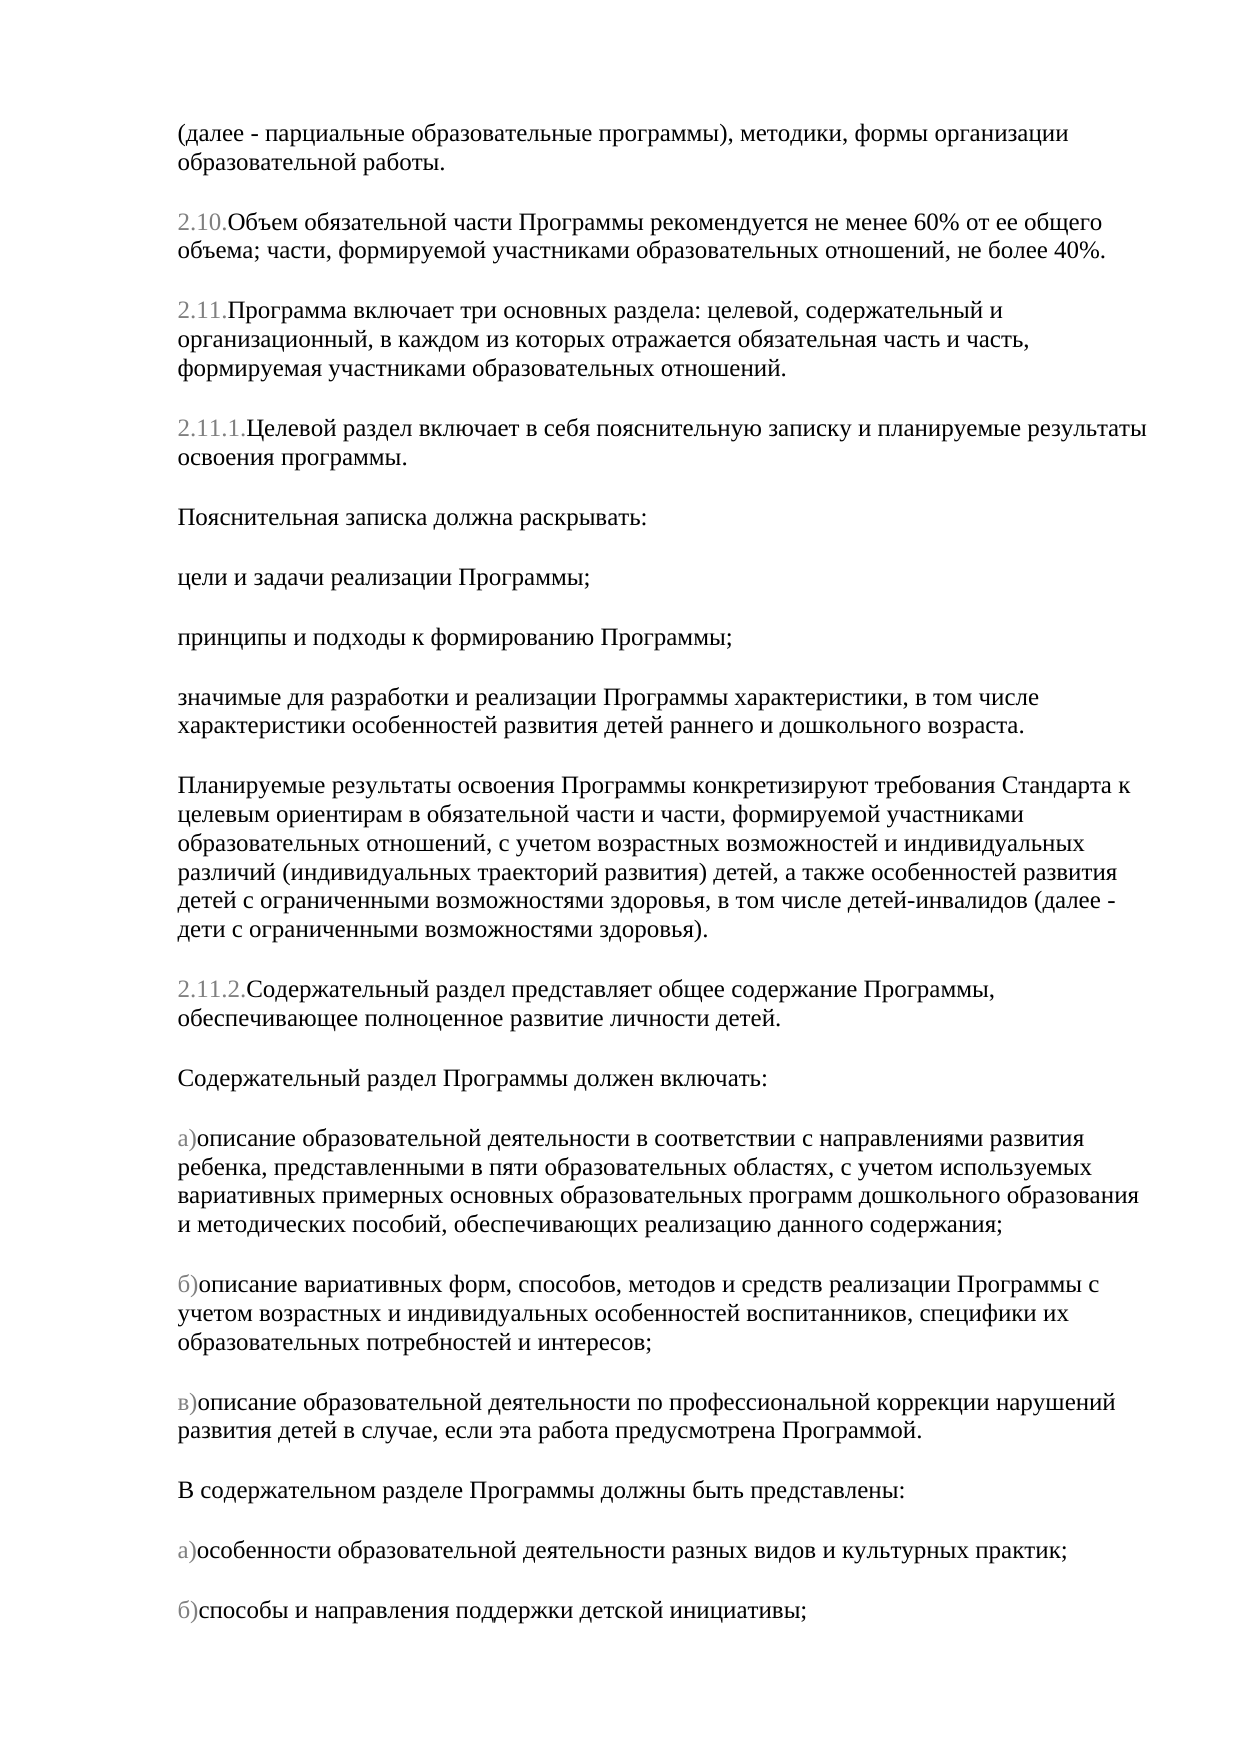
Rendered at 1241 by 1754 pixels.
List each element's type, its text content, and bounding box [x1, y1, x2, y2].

text Пояснительная записка должна раскрывать: [177, 502, 1152, 531]
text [177, 118, 1152, 176]
text значимые для разработки и реализации Программы характеристики, в том числе характеристики особенностей развития детей раннего и дошкольного возраста. [177, 682, 1152, 739]
text 2.11.Программа включает три основных раздела: целевой, содержательный и организационный, в каждом из которых отражается обязательная часть и часть, формируемая участниками образовательных отношений. [177, 296, 1152, 382]
text 2.11.2.Содержательный раздел представляет общее содержание Программы, обеспечивающее полноценное развитие личности детей. [177, 974, 1152, 1032]
text цели и задачи реализации Программы; [177, 562, 1152, 591]
text б)описание вариативных форм, способов, методов и средств реализации Программы с учетом возрастных и индивидуальных особенностей воспитанников, специфики их образовательных потребностей и интересов; [177, 1269, 1152, 1356]
text а)особенности образовательной деятельности разных видов и культурных практик; [177, 1536, 1152, 1564]
text В содержательном разделе Программы должны быть представлены: [177, 1476, 1152, 1504]
text 2.10.Объем обязательной части Программы рекомендуется не менее 60% от ее общего объема; части, формируемой участниками образовательных отношений, не более 40%. [177, 207, 1152, 264]
text принципы и подходы к формированию Программы; [177, 622, 1152, 651]
text б)способы и направления поддержки детской инициативы; [177, 1596, 1152, 1624]
text в)описание образовательной деятельности по профессиональной коррекции нарушений развития детей в случае, если эта работа предусмотрена Программой. [177, 1387, 1152, 1444]
text Содержательный раздел Программы должен включать: [177, 1063, 1152, 1092]
text Планируемые результаты освоения Программы конкретизируют требования Стандарта к целевым ориентирам в обязательной части и части, формируемой участниками образовательных отношений, с учетом возрастных возможностей и индивидуальных различий (индивидуальных траекторий развития) детей, а также особенностей развития детей с ограниченными возможностями здоровья, в том числе детей-инвалидов (далее - дети с ограниченными возможностями здоровья). [177, 771, 1152, 943]
text а)описание образовательной деятельности в соответствии с направлениями развития ребенка, представленными в пяти образовательных областях, с учетом используемых вариативных примерных основных образовательных программ дошкольного образования и методических пособий, обеспечивающих реализацию данного содержания; [177, 1123, 1152, 1238]
text 2.11.1.Целевой раздел включает в себя пояснительную записку и планируемые результаты освоения программы. [177, 413, 1152, 471]
